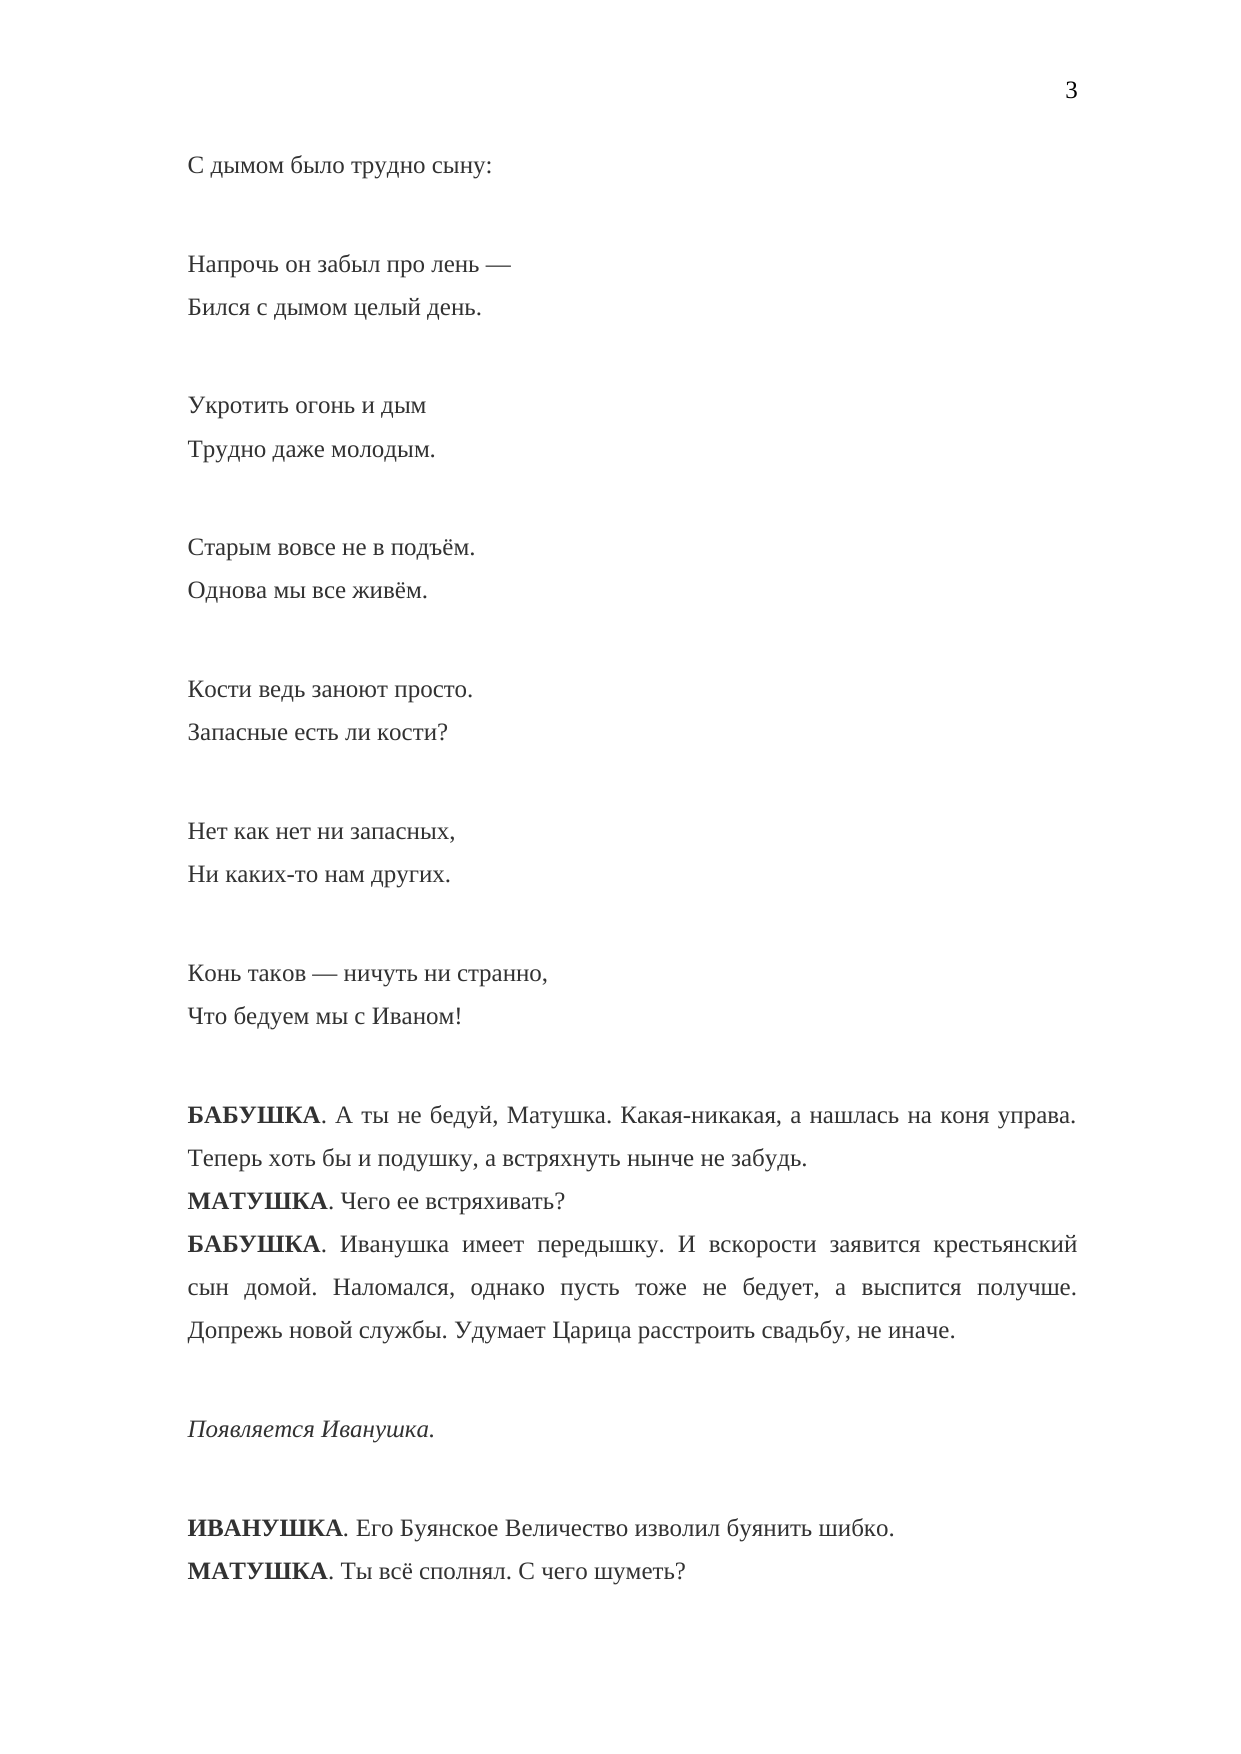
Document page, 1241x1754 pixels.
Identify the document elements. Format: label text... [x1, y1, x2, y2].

text МАТУШКА. Чего ее встряхивать? [187, 1186, 1078, 1215]
text Трудно даже молодым. [187, 434, 1078, 462]
text БАБУШКА. Иванушка имеет передышку. И вскорости заявится крестьянский сын домой. Наломался, однако пусть тоже не бедует, а выспится получше. Допрежь новой службы. Удумает Царица расстроить свадьбу, не иначе. [187, 1229, 1078, 1344]
text Напрочь он забыл про лень — [187, 249, 1078, 277]
text БАБУШКА. А ты не бедуй, Матушка. Какая-никакая, а нашлась на коня управа. Теперь хоть бы и подушку, а встряхнуть нынче не забудь. [187, 1100, 1078, 1172]
text Однова мы все живём. [187, 576, 1078, 604]
text Ни каких-то нам других. [187, 859, 1078, 888]
text Бился с дымом целый день. [187, 292, 1078, 321]
text С дымом было трудно сыну: [187, 150, 1078, 179]
text Что бедуем мы с Иваном! [187, 1001, 1078, 1030]
text Появляется Иванушка. [187, 1414, 1078, 1443]
text Старым вовсе не в подъём. [187, 532, 1078, 561]
text Нет как нет ни запасных, [187, 816, 1078, 845]
text Кости ведь заноют просто. [187, 674, 1078, 703]
text ИВАНУШКА. Его Буянское Величество изволил буянить шибко. [187, 1513, 1078, 1542]
text Конь таков — ничуть ни странно, [187, 958, 1078, 987]
text МАТУШКА. Ты всё сполнял. С чего шуметь? [187, 1556, 1078, 1585]
text Укротить огонь и дым [187, 391, 1078, 419]
text Запасные есть ли кости? [187, 717, 1078, 746]
